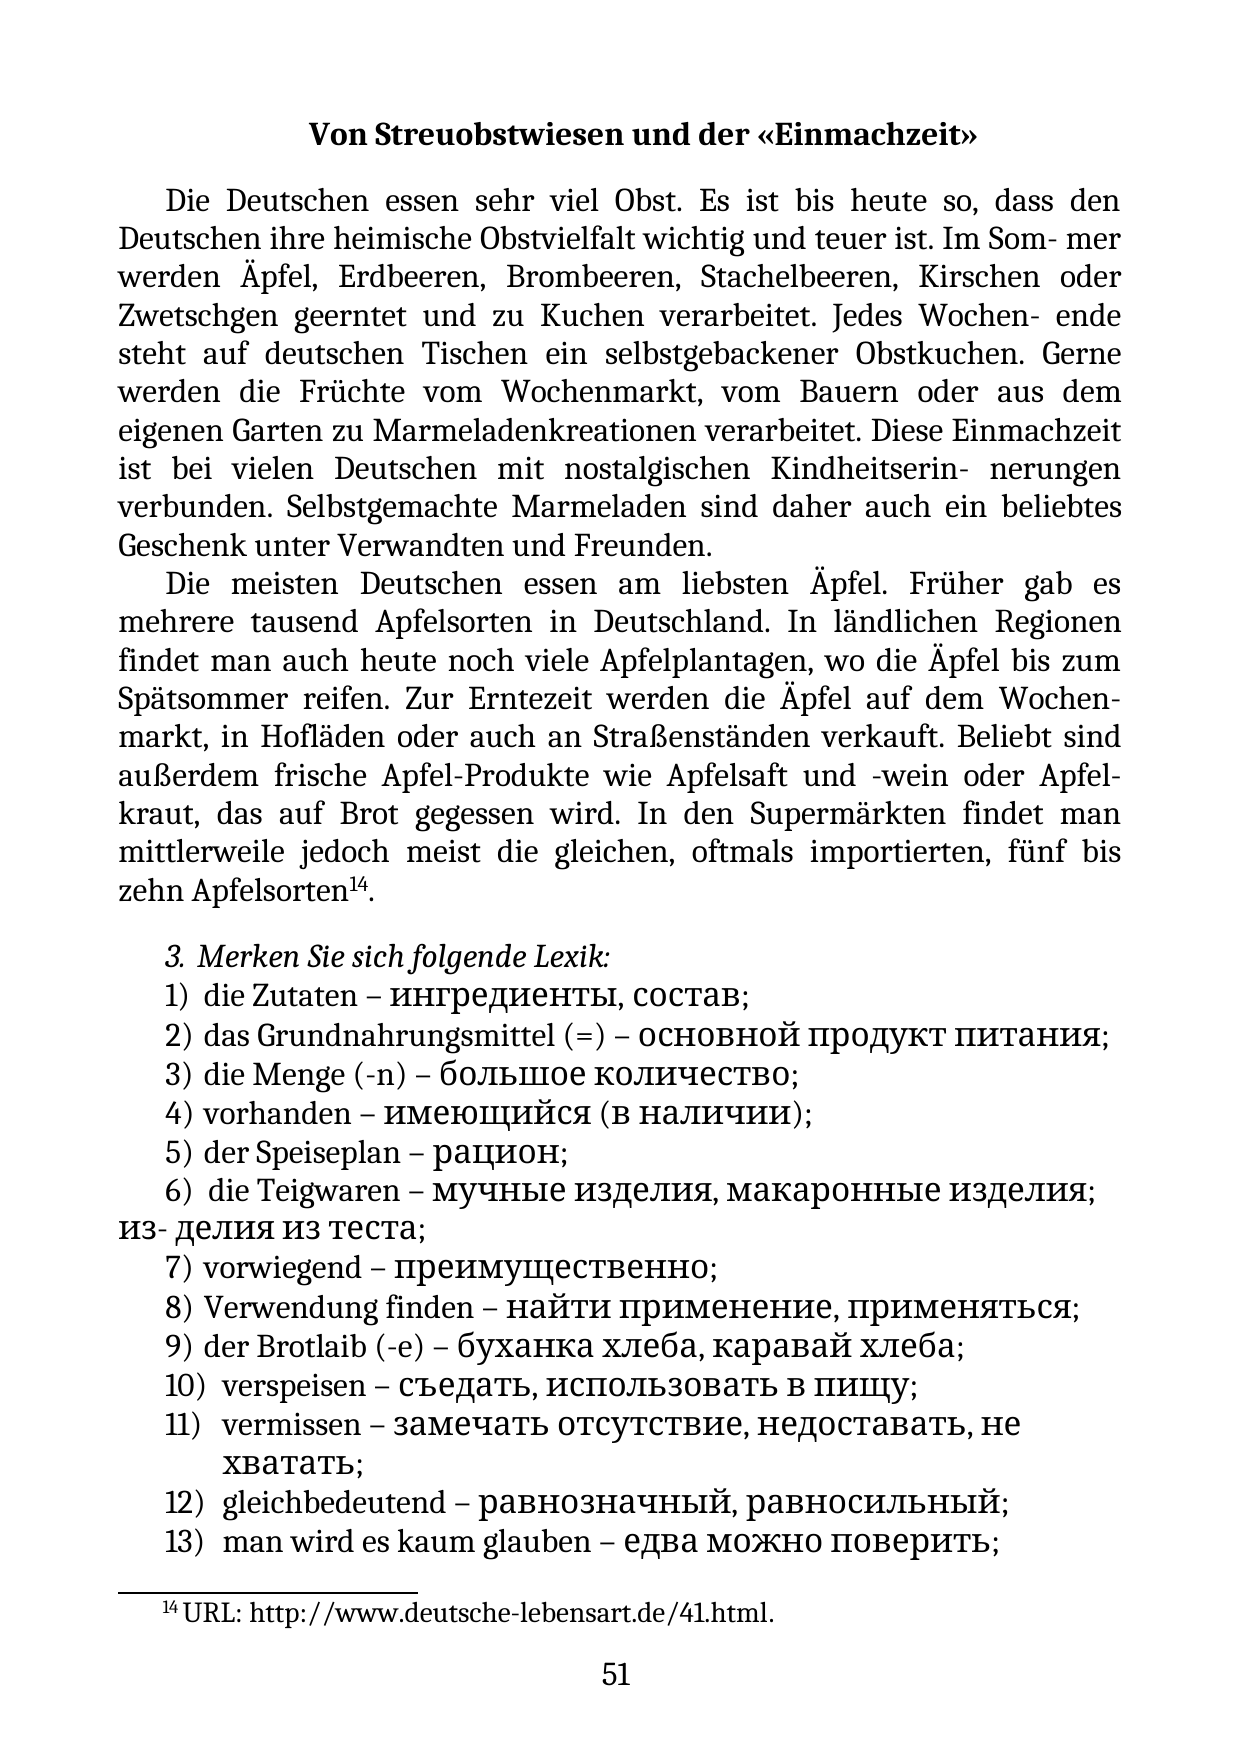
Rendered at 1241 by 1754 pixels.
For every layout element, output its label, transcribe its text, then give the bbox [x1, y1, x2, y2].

list Merken Sie sich folgende Lexik: [165, 937, 1144, 976]
text Die meisten Deutschen essen am liebsten Äpfel. Früher gab es mehrere tausend Apfelsorten in Deutschland. In ländlichen Regionen findet man auch heute noch viele Apfelplantagen, wo die Äpfel bis zum Spätsommer reifen. Zur Erntezeit werden die Äpfel auf dem Wochen- markt, in Hofläden oder auch an Straßenständen verkauft. Beliebt sind außerdem frische Apfel-Produkte wie Apfelsaft und -wein oder Apfel- kraut, das auf Brot gegessen wird. In den Supermärkten findet man mittlerweile jedoch meist die gleichen, oftmals importierten, fünf bis zehn Apfelsorten14. [118, 564, 1123, 909]
text 14 URL: http://www.deutsche-lebensart.de/41.html. [162, 1596, 1144, 1629]
list das Grundnahrungsmittel (=) – основной продукт питания; [165, 1015, 1144, 1054]
list Verwendung finden – найти применение, применяться; [165, 1287, 1144, 1326]
list vorhanden – имеющийся (в наличии); [165, 1093, 1144, 1132]
list vorwiegend – преимущественно; [165, 1248, 1144, 1287]
list die Teigwaren – мучные изделия, макаронные изделия; из- делия из теста; [118, 1171, 1122, 1248]
list der Brotlaib (-e) – буханка хлеба, каравай хлеба; [165, 1326, 1144, 1365]
list der Speiseplan – рацион; [165, 1132, 1144, 1171]
list man wird es kaum glauben – едва можно поверить; [165, 1521, 1144, 1560]
list gleichbedeutend – равнозначный, равносильный; [165, 1482, 1144, 1521]
list vermissen – замечать отсутствие, недоставать, не хватать; [165, 1404, 1144, 1482]
text Die Deutschen essen sehr viel Obst. Es ist bis heute so, dass den Deutschen ihre heimische Obstvielfalt wichtig und teuer ist. Im Som- mer werden Äpfel, Erdbeeren, Brombeeren, Stachelbeeren, Kirschen oder Zwetschgen geerntet und zu Kuchen verarbeitet. Jedes Wochen- ende steht auf deutschen Tischen ein selbstgebackener Obstkuchen. Gerne werden die Früchte vom Wochenmarkt, vom Bauern oder aus dem eigenen Garten zu Marmeladenkreationen verarbeitet. Diese Einmachzeit ist bei vielen Deutschen mit nostalgischen Kindheitserin- nerungen verbunden. Selbstgemachte Marmeladen sind daher auch ein beliebtes Geschenk unter Verwandten und Freunden. [118, 181, 1123, 564]
list die Zutaten – ингредиенты, состав; [165, 976, 1144, 1015]
subtitle Von Streuobstwiesen und der «Einmachzeit» [169, 116, 1118, 154]
list verspeisen – съедать, использовать в пищу; [165, 1365, 1144, 1404]
list die Menge (-n) – большое количество; [165, 1054, 1144, 1093]
